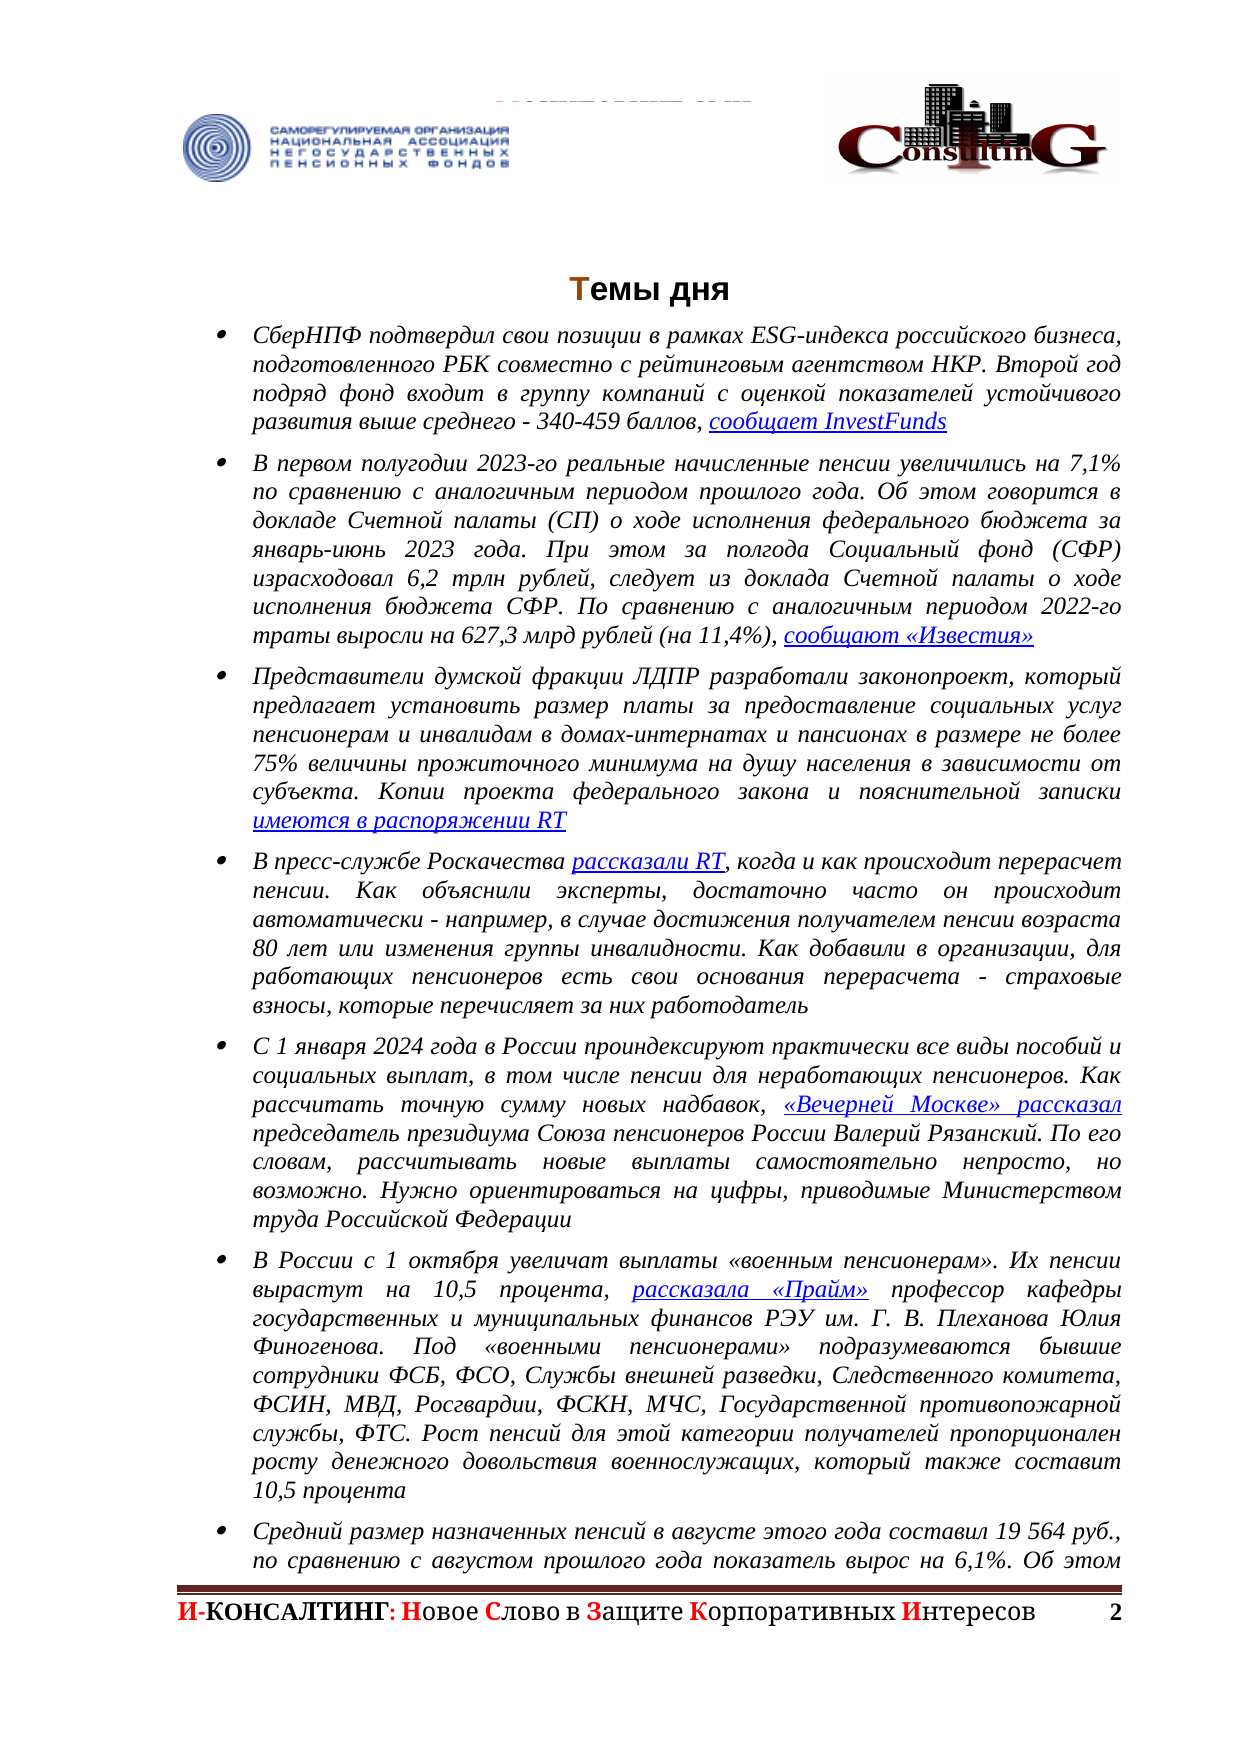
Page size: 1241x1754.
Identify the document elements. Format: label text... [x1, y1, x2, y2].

list В России с 1 октября увеличат выплаты «военным пенсионерам». Их пенсии вырастут на 10,5 процента, рассказала «Прайм» профессор кафедры государственных и муниципальных финансов РЭУ им. Г. В. Плеханова Юлия Финогенова. Под «военными пенсионерами» подразумеваются бывшие сотрудники ФСБ, ФСО, Службы внешней разведки, Следственного комитета, ФСИН, МВД, Росгвардии, ФСКН, МЧС, Государственной противопожарной службы, ФТС. Рост пенсий для этой категории получателей пропорционален росту денежного довольствия военнослужащих, который также составит 10,5 процента [215, 1245, 1122, 1504]
picture [821, 73, 1122, 182]
list СберНПФ подтвердил свои позиции в рамках ESG-индекса российского бизнеса, подготовленного РБК совместно с рейтинговым агентством НКР. Второй год подряд фонд входит в группу компаний с оценкой показателей устойчивого развития выше среднего - 340-459 баллов, сообщает InvestFunds [215, 320, 1122, 435]
list С 1 января 2024 года в России проиндексируют практически все виды пособий и социальных выплат, в том числе пенсии для неработающих пенсионеров. Как рассчитать точную сумму новых надбавок, «Вечерней Москве» рассказал председатель президиума Союза пенсионеров России Валерий Рязанский. По его словам, рассчитывать новые выплаты самостоятельно непросто, но возможно. Нужно ориентироваться на цифры, приводимые Министерством труда Российской Федерации [215, 1031, 1122, 1233]
picture [183, 114, 509, 182]
list В пресс-службе Роскачества рассказали RT, когда и как происходит перерасчет пенсии. Как объяснили эксперты, достаточно часто он происходит автоматически - например, в случае достижения получателем пенсии возраста 80 лет или изменения группы инвалидности. Как добавили в организации, для работающих пенсионеров есть свои основания перерасчета - страховые взносы, которые перечисляет за них работодатель [215, 846, 1122, 1019]
list В первом полугодии 2023-го реальные начисленные пенсии увеличились на 7,1% по сравнению с аналогичным периодом прошлого года. Об этом говорится в докладе Счетной палаты (СП) о ходе исполнения федерального бюджета за январь-июнь 2023 года. При этом за полгода Социальный фонд (СФР) израсходовал 6,2 трлн рублей, следует из доклада Счетной палаты о ходе исполнения бюджета СФР. По сравнению с аналогичным периодом 2022-го траты выросли на 627,3 млрд рублей (на 11,4%), сообщают «Известия» [215, 448, 1122, 649]
subtitle Темы дня [177, 269, 1122, 308]
list Представители думской фракции ЛДПР разработали законопроект, который предлагает установить размер платы за предоставление социальных услуг пенсионерам и инвалидам в домах-интернатах и пансионах в размере не более 75% величины прожиточного минимума на душу населения в зависимости от субъекта. Копии проекта федерального закона и пояснительной записки имеются в распоряжении RT [215, 661, 1122, 834]
